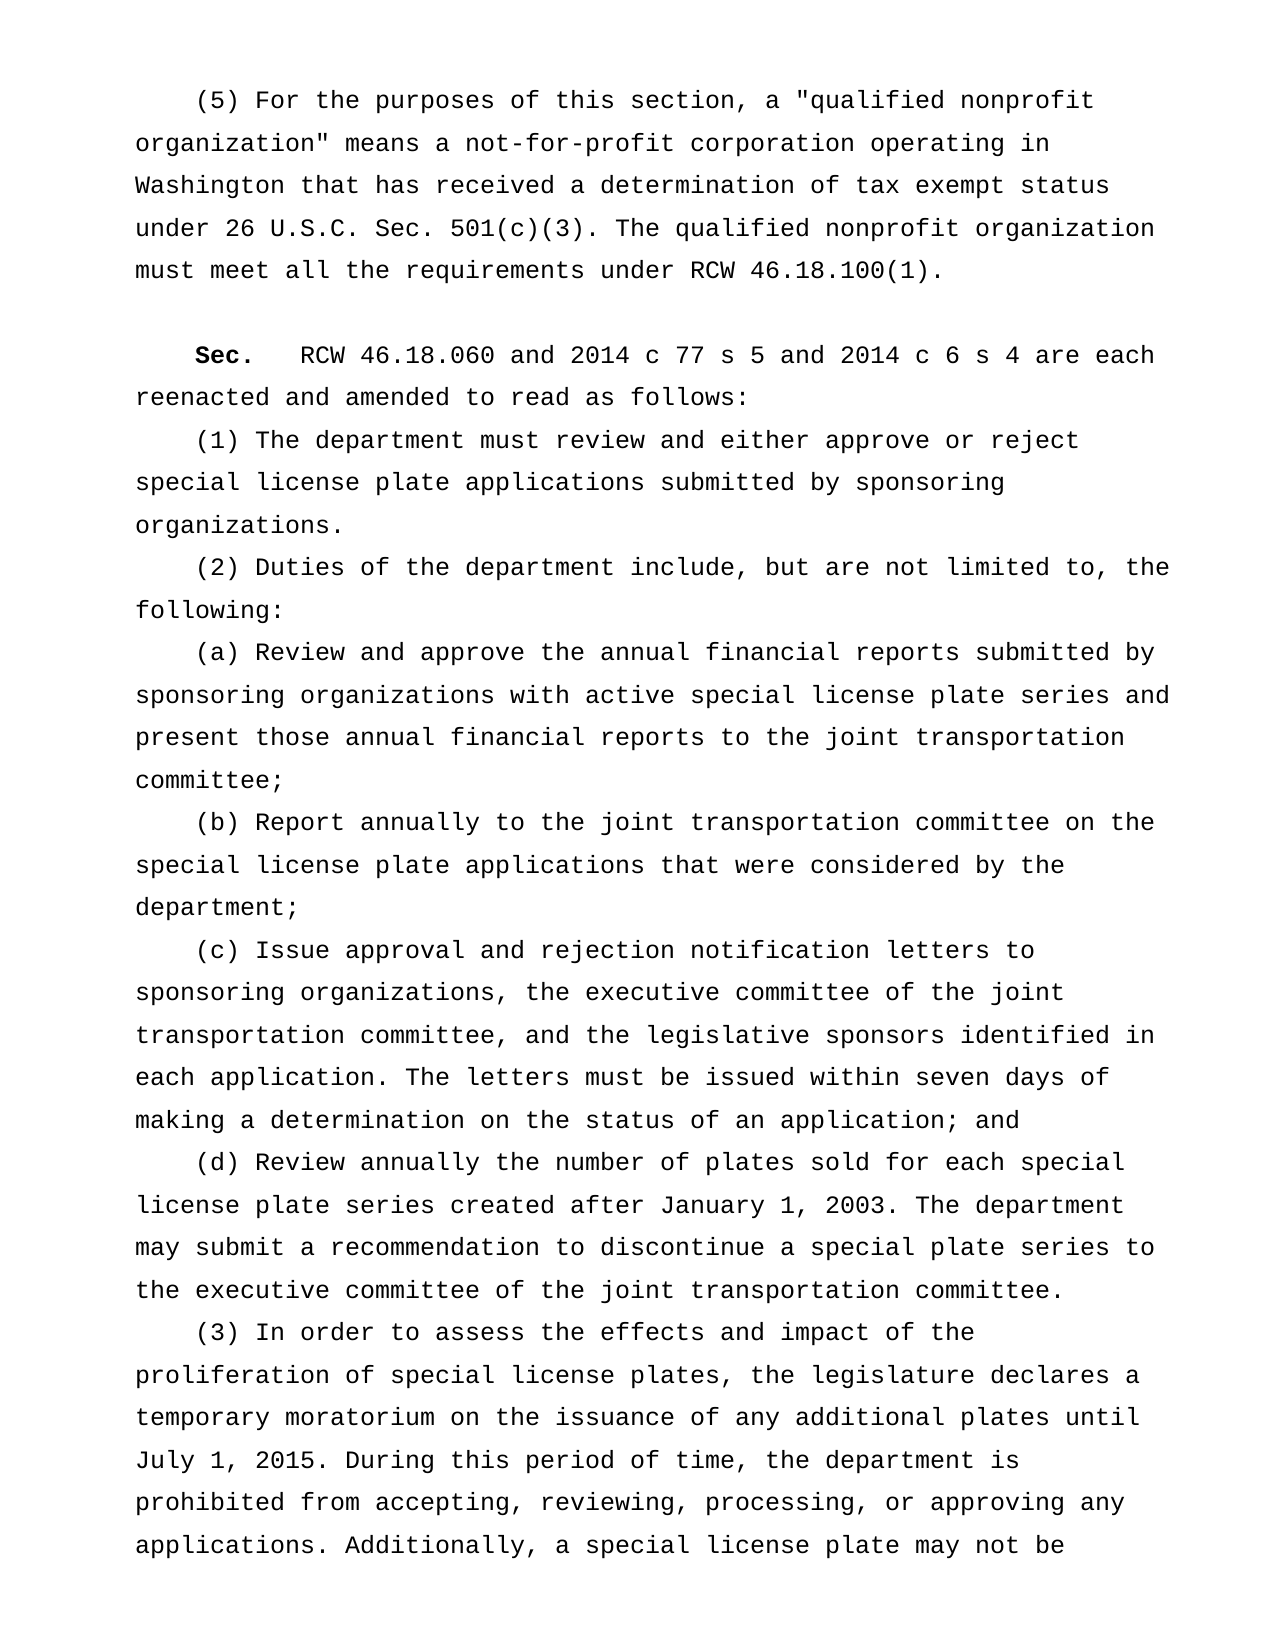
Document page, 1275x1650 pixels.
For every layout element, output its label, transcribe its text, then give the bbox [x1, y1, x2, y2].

text (2) Duties of the department include, but are not limited to, the following: [135, 542, 1170, 627]
text Sec. RCW 46.18.060 and 2014 c 77 s 5 and 2014 c 6 s 4 are each reenacted and amended to read as follows: [135, 329, 1170, 414]
text (1) The department must review and either approve or reject special license plate applications submitted by sponsoring organizations. [135, 414, 1170, 542]
text (b) Report annually to the joint transportation committee on the special license plate applications that were considered by the department; [135, 797, 1170, 924]
text (5) For the purposes of this section, a "qualified nonprofit organization" means a not-for-profit corporation operating in Washington that has received a determination of tax exempt status under 26 U.S.C. Sec. 501(c)(3). The qualified nonprofit organization must meet all the requirements under RCW 46.18.100(1). [135, 75, 1170, 287]
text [135, 1307, 1170, 1562]
text (d) Review annually the number of plates sold for each special license plate series created after January 1, 2003. The department may submit a recommendation to discontinue a special plate series to the executive committee of the joint transportation committee. [135, 1137, 1170, 1307]
text (a) Review and approve the annual financial reports submitted by sponsoring organizations with active special license plate series and present those annual financial reports to the joint transportation committee; [135, 627, 1170, 797]
text (c) Issue approval and rejection notification letters to sponsoring organizations, the executive committee of the joint transportation committee, and the legislative sponsors identified in each application. The letters must be issued within seven days of making a determination on the status of an application; and [135, 924, 1170, 1137]
